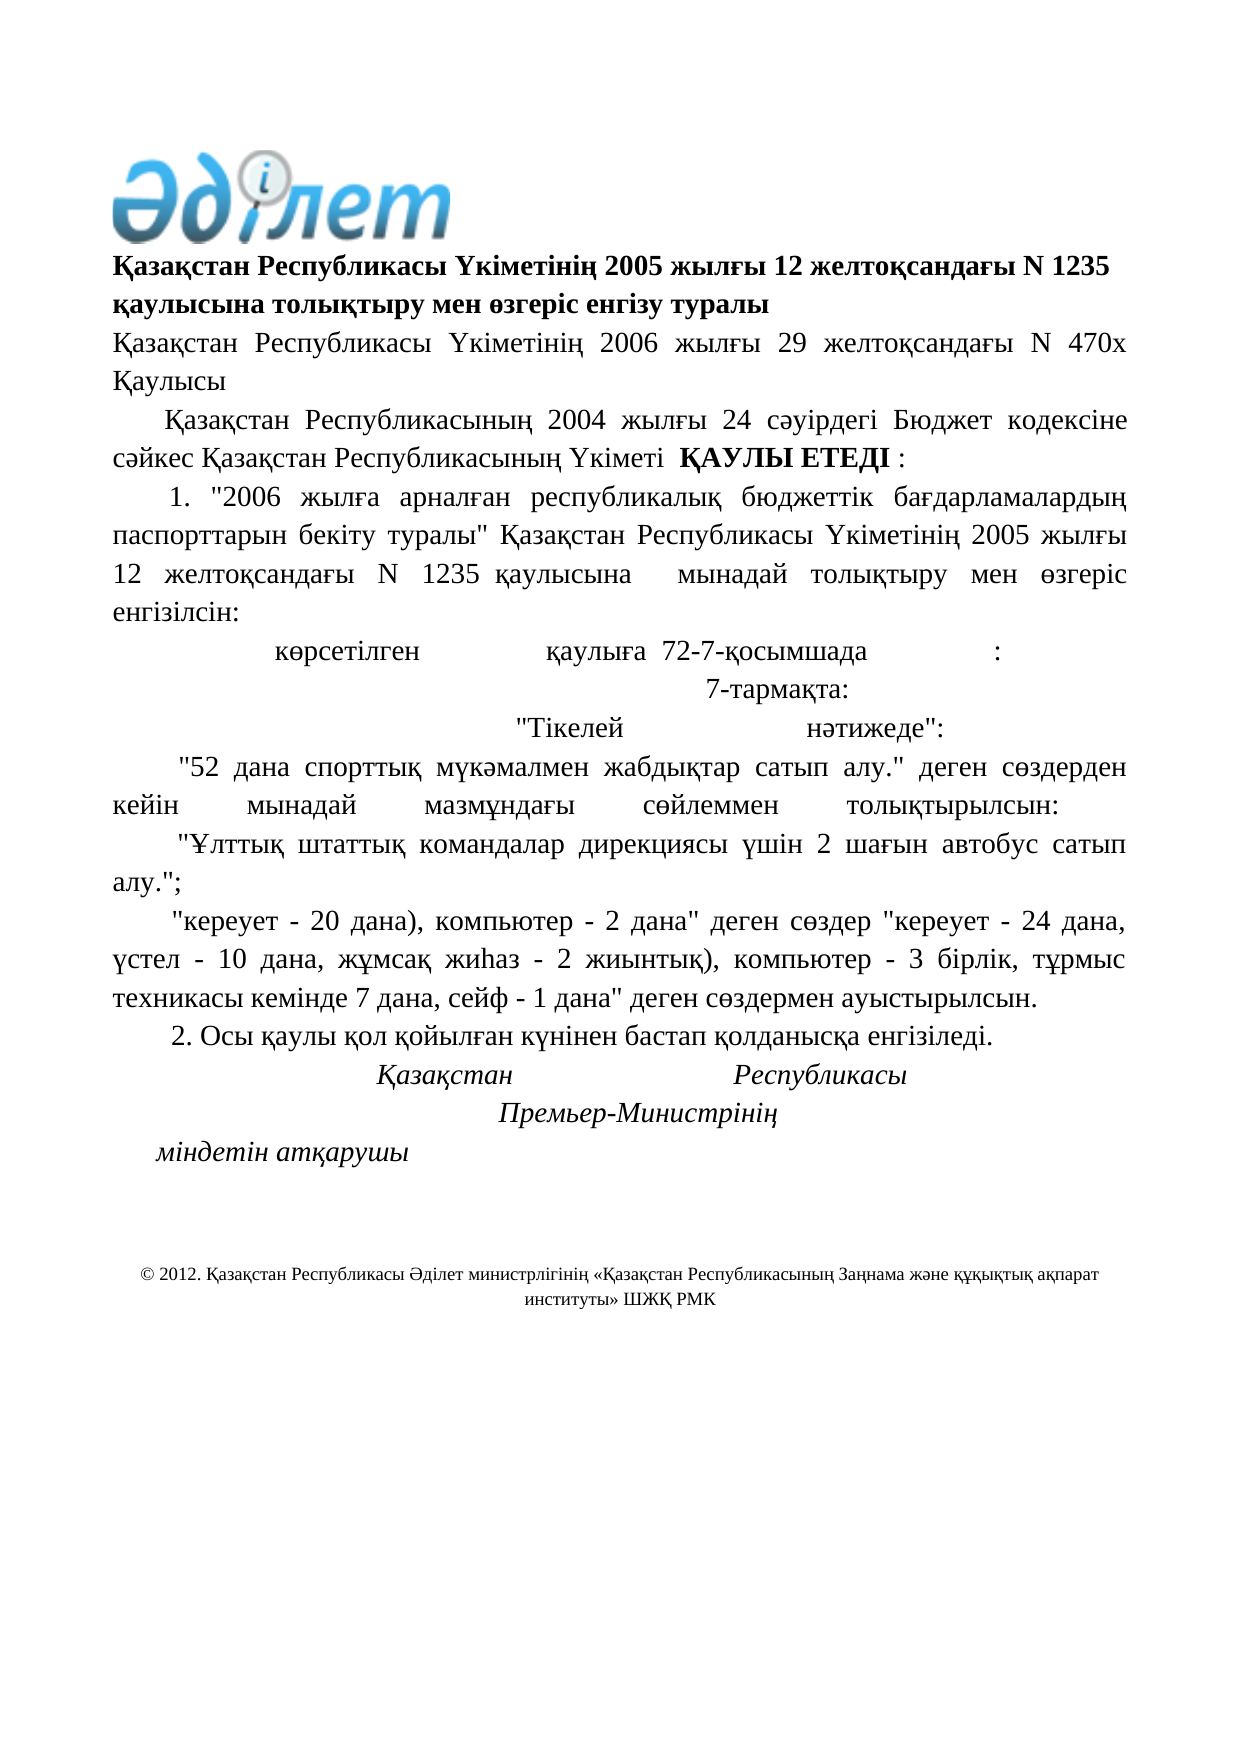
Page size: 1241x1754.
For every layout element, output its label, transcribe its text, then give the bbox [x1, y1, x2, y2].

text Қазақстан Республикасы Үкіметінің 2006 жылғы 29 желтоқсандағы N 470х Қаулысы [112, 325, 1128, 397]
text Қазақстан Республикасы Yкiметiнiң 2005 жылғы 12 желтоқсандағы N 1235 қаулысына толықтыру мен өзгерiс енгiзу туралы [112, 248, 1128, 320]
text © 2012. Қазақстан Республикасы Әділет министрлігінің «Қазақстан Республикасының Заңнама және құқықтық ақпарат институты» ШЖҚ РМК [112, 1263, 1128, 1309]
text Қазақстан Республикасы Премьер-Министрiнің мiндетiн атқарушы [112, 1057, 1128, 1168]
picture [112, 150, 451, 244]
text Қазақстан Республикасының 2004 жылғы 24 сәуiрдегi Бюджет кодексiне сәйкес Қазақстан Республикасының Үкiметi ҚАУЛЫ ЕТЕДI : [112, 402, 1128, 474]
text 1. "2006 жылға арналған республикалық бюджеттiк бағдарламалардың паспорттарын бекiту туралы" Қазақстан Республикасы Үкiметiнiң 2005 жылғы 12 желтоқсандағы N 1235 қаулысына мынадай толықтыру мен өзгерiс енгiзiлсiн: көрсетiлген қаулыға 72-7-қосымшада : 7-тармақта: "Тiкелей нәтижеде": "52 дана спорттық мүкәмалмен жабдықтар сатып алу." деген сөздерден кейiн мынадай мазмұндағы сөйлеммен толықтырылсын: "Ұлттық штаттық командалар дирекциясы үшiн 2 шағын автобус сатып алу."; "кереует - 20 дана), компьютер - 2 дана" деген сөздер "кереует - 24 дана, үстел - 10 дана, жұмсақ жиһаз - 2 жиынтық), компьютер - 3 бiрлiк, тұрмыс техникасы кемiнде 7 дана, сейф - 1 дана" деген сөздермен ауыстырылсын. [112, 479, 1128, 1013]
text 2. Осы қаулы қол қойылған күнiнен бастап қолданысқа енгiзiледi. [112, 1018, 1128, 1052]
